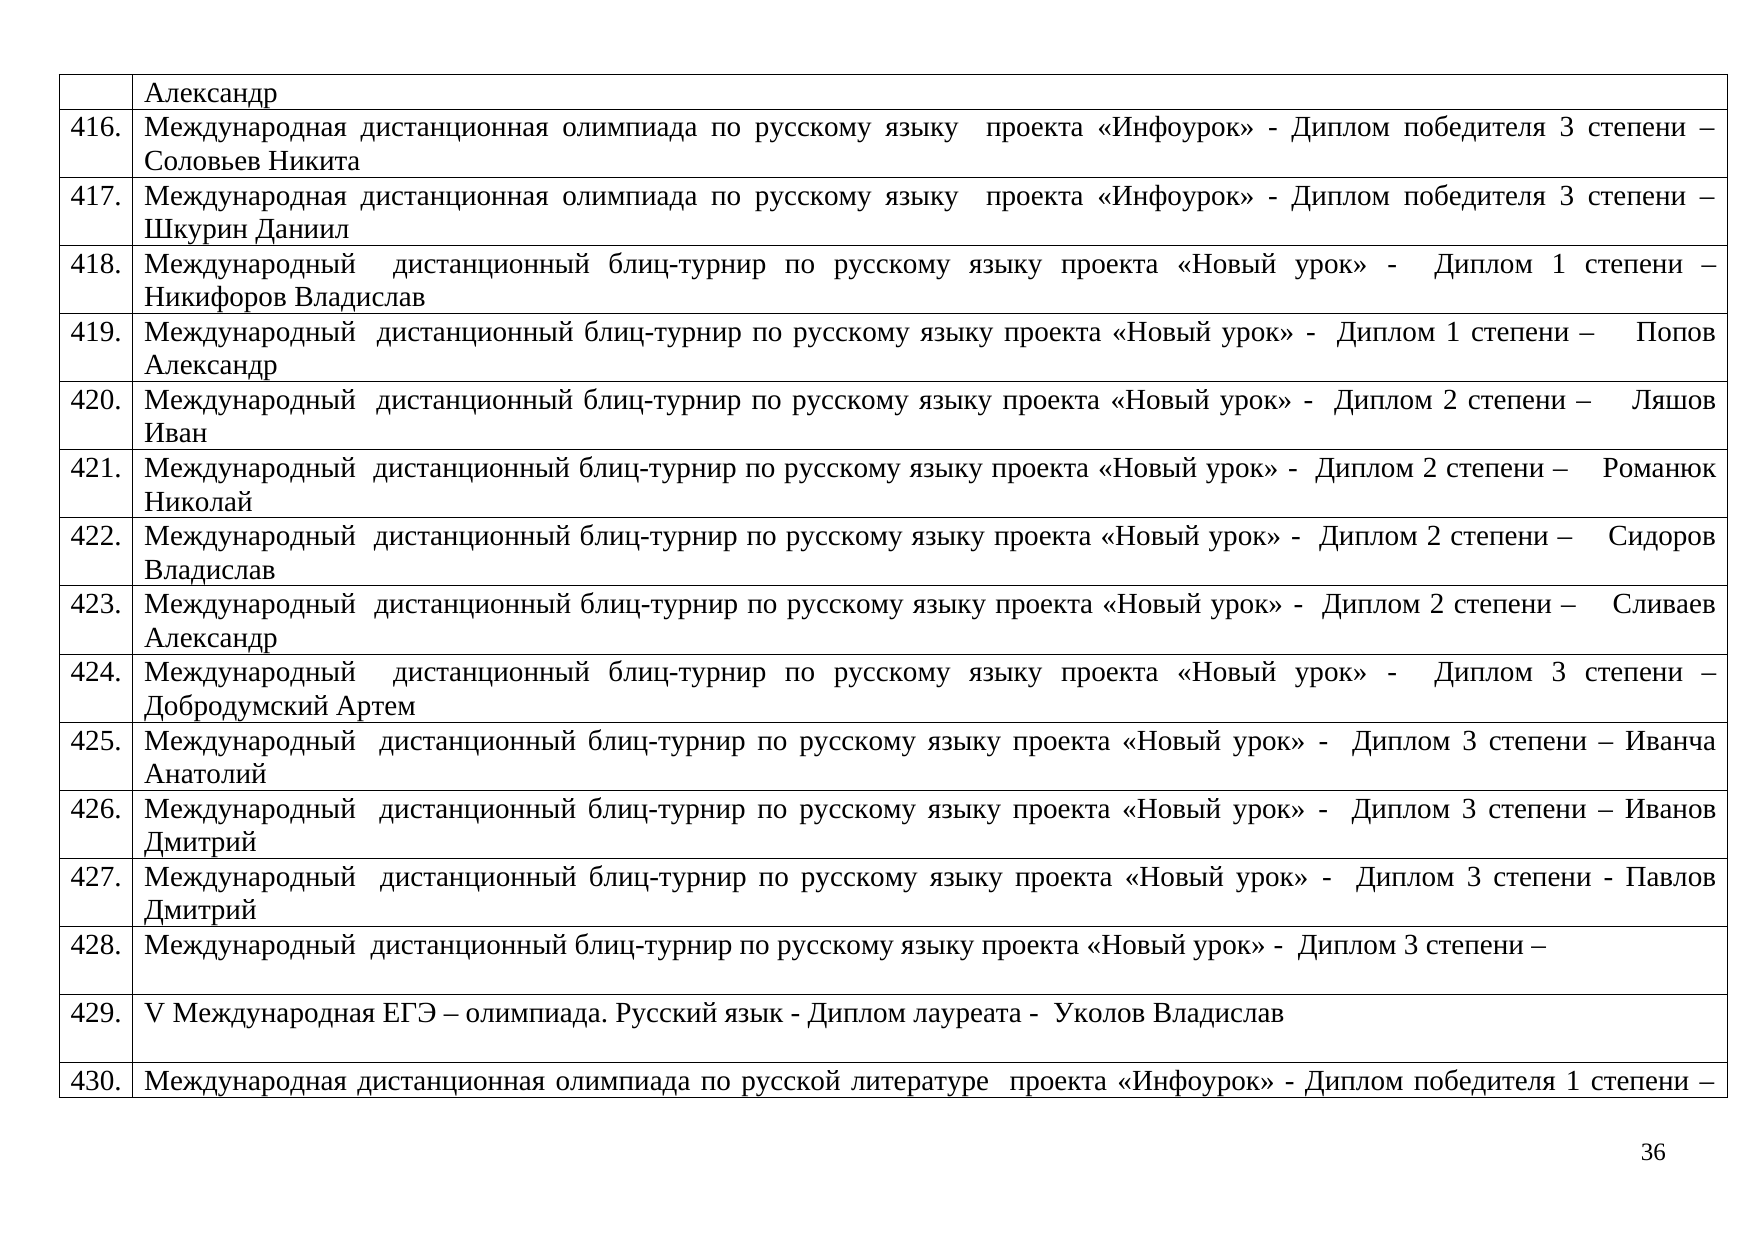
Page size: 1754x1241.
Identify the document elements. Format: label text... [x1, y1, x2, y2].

table_cell Международный дистанционный блиц-турнир по русскому языку проекта «Новый урок» - Диплом 3 степени – [133, 927, 1727, 994]
table_cell [60, 518, 132, 585]
table_cell [60, 791, 132, 858]
table_cell Международная дистанционная олимпиада по русскому языку проекта «Инфоурок» - Диплом победителя 3 степени – Соловьев Никита [133, 110, 1727, 177]
table_cell [60, 110, 132, 177]
table_cell [60, 859, 132, 926]
table_cell Международный дистанционный блиц-турнир по русскому языку проекта «Новый урок» - Диплом 2 степени – Ляшов Иван [133, 382, 1727, 449]
table_cell [60, 178, 132, 245]
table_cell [133, 1063, 1727, 1097]
table_cell Международный дистанционный блиц-турнир по русскому языку проекта «Новый урок» - Диплом 2 степени – Романюк Николай [133, 450, 1727, 517]
table_cell V Международная ЕГЭ – олимпиада. Русский язык - Диплом лауреата - Уколов Владислав [133, 995, 1727, 1062]
table_cell Международный дистанционный блиц-турнир по русскому языку проекта «Новый урок» - Диплом 2 степени – Сливаев Александр [133, 586, 1727, 653]
table_cell Международный дистанционный блиц-турнир по русскому языку проекта «Новый урок» - Диплом 3 степени – Иванча Анатолий [133, 723, 1727, 790]
table_cell [60, 75, 132, 108]
table_cell Международная дистанционная олимпиада по русскому языку проекта «Инфоурок» - Диплом победителя 3 степени – Шкурин Даниил [133, 178, 1727, 245]
table_cell Международный дистанционный блиц-турнир по русскому языку проекта «Новый урок» - Диплом 3 степени – Иванов Дмитрий [133, 791, 1727, 858]
table_cell Международный дистанционный блиц-турнир по русскому языку проекта «Новый урок» - Диплом 3 степени – Добродумский Артем [133, 655, 1727, 722]
table_cell [60, 995, 132, 1062]
table_cell [60, 450, 132, 517]
table_cell [60, 382, 132, 449]
table_cell Международный дистанционный блиц-турнир по русскому языку проекта «Новый урок» - Диплом 2 степени – Сидоров Владислав [133, 518, 1727, 585]
table_cell [60, 655, 132, 722]
table_cell Международный дистанционный блиц-турнир по русскому языку проекта «Новый урок» - Диплом 1 степени – Никифоров Владислав [133, 246, 1727, 313]
table_cell [60, 314, 132, 381]
table_cell Международный дистанционный блиц-турнир по русскому языку проекта «Новый урок» - Диплом 3 степени - Павлов Дмитрий [133, 859, 1727, 926]
table_cell [60, 723, 132, 790]
table_cell [60, 246, 132, 313]
table_cell [60, 586, 132, 653]
table_cell [60, 1063, 132, 1097]
table_cell [60, 927, 132, 994]
table_cell Международный дистанционный блиц-турнир по русскому языку проекта «Новый урок» - Диплом 1 степени – Попов Александр [133, 314, 1727, 381]
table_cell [133, 75, 1727, 108]
